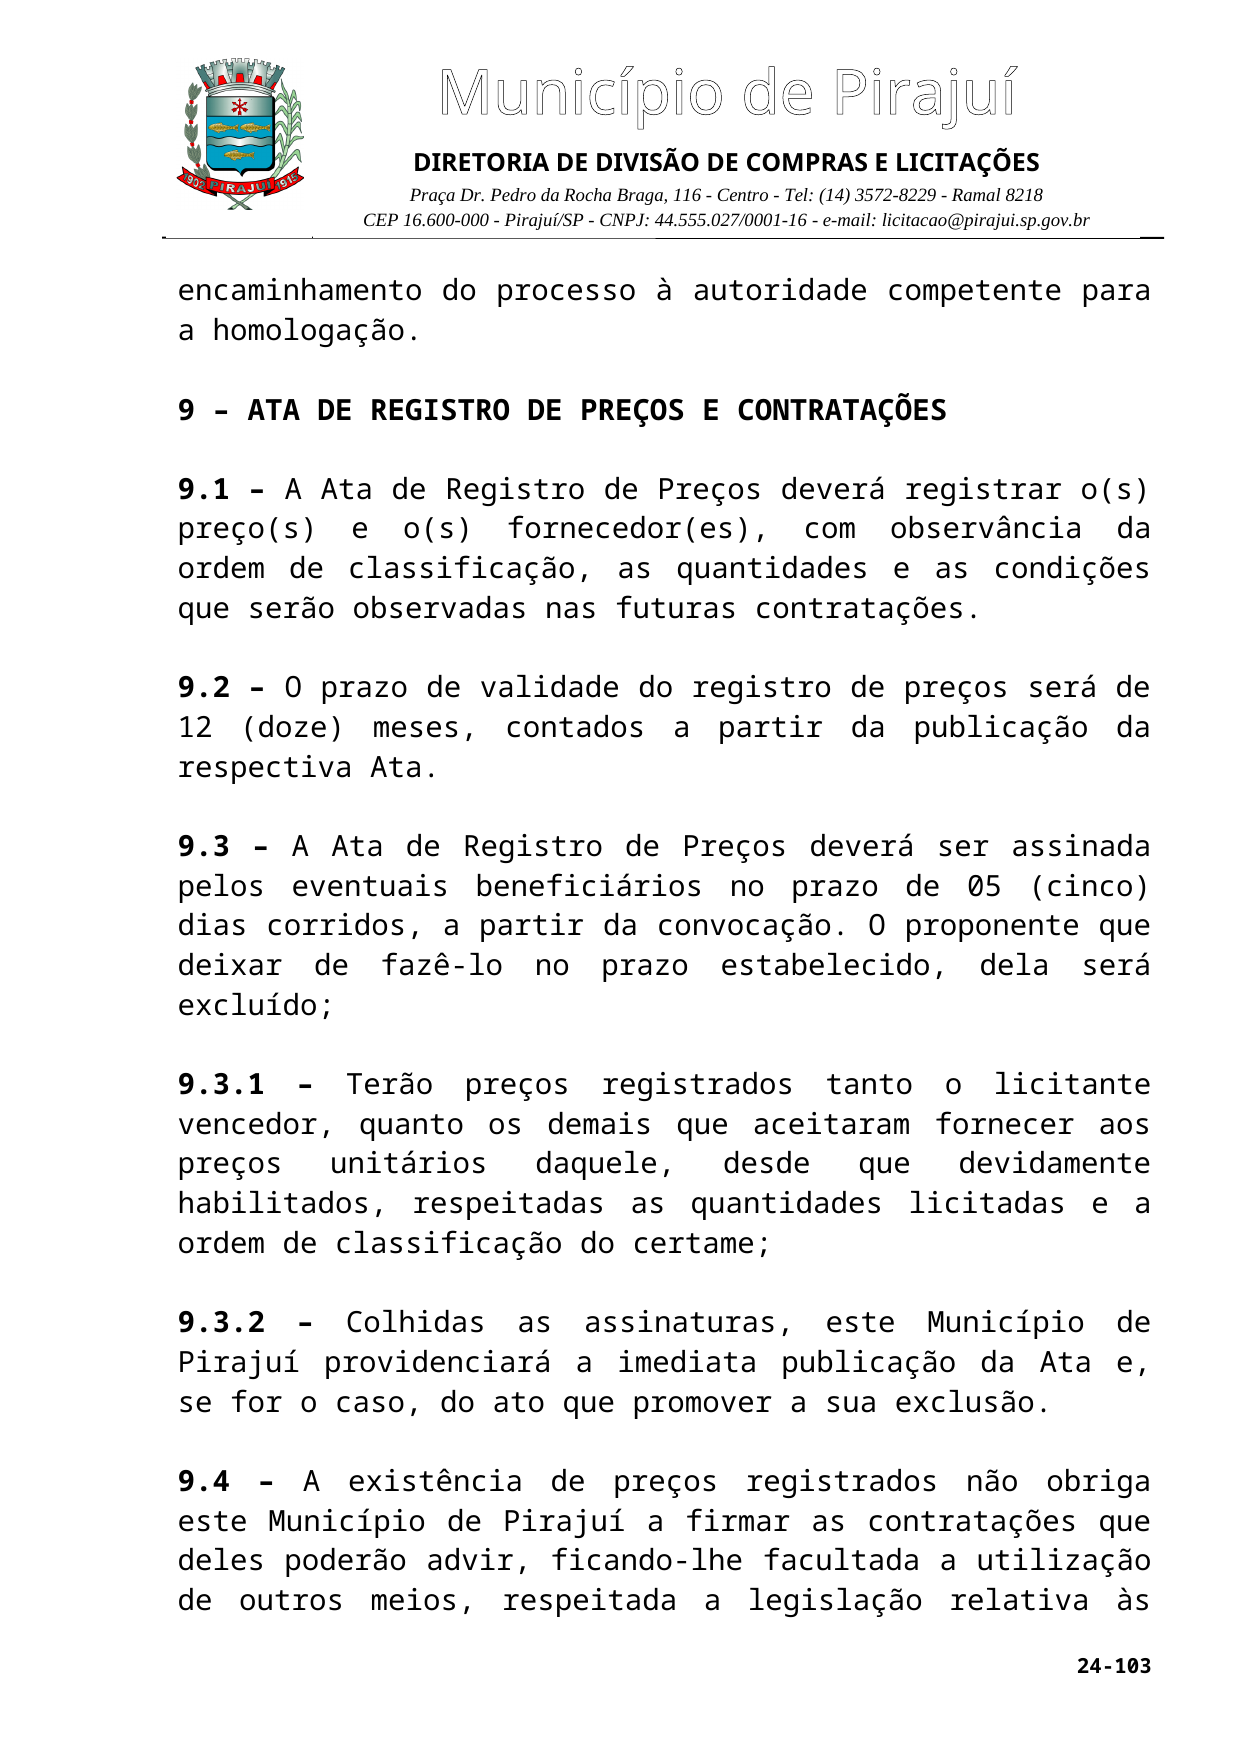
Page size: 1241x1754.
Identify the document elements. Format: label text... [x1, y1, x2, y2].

text 9.3 – A Ata de Registro de Preços deverá ser assinada pelos eventuais beneficiários no prazo de 05 (cinco) dias corridos, a partir da convocação. O proponente que deixar de fazê-lo no prazo estabelecido, dela será excluído; [177, 825, 1152, 1024]
text 9.1 – A Ata de Registro de Preços deverá registrar o(s) preço(s) e o(s) fornecedor(es), com observância da ordem de classificação, as quantidades e as condições que serão observadas nas futuras contratações. [177, 468, 1152, 627]
picture [176, 58, 304, 210]
text 9 – ATA DE REGISTRO DE PREÇOS E CONTRATAÇÕES [177, 389, 1152, 428]
text 9.2 – O prazo de validade do registro de preços será de 12 (doze) meses, contados a partir da publicação da respectiva Ata. [177, 667, 1152, 786]
text 9.3.2 – Colhidas as assinaturas, este Município de Pirajuí providenciará a imediata publicação da Ata e, se for o caso, do ato que promover a sua exclusão. [177, 1302, 1152, 1421]
text 9.3.1 – Terão preços registrados tanto o licitante vencedor, quanto os demais que aceitaram fornecer aos preços unitários daquele, desde que devidamente habilitados, respeitadas as quantidades licitadas e a ordem de classificação do certame; [177, 1063, 1152, 1262]
